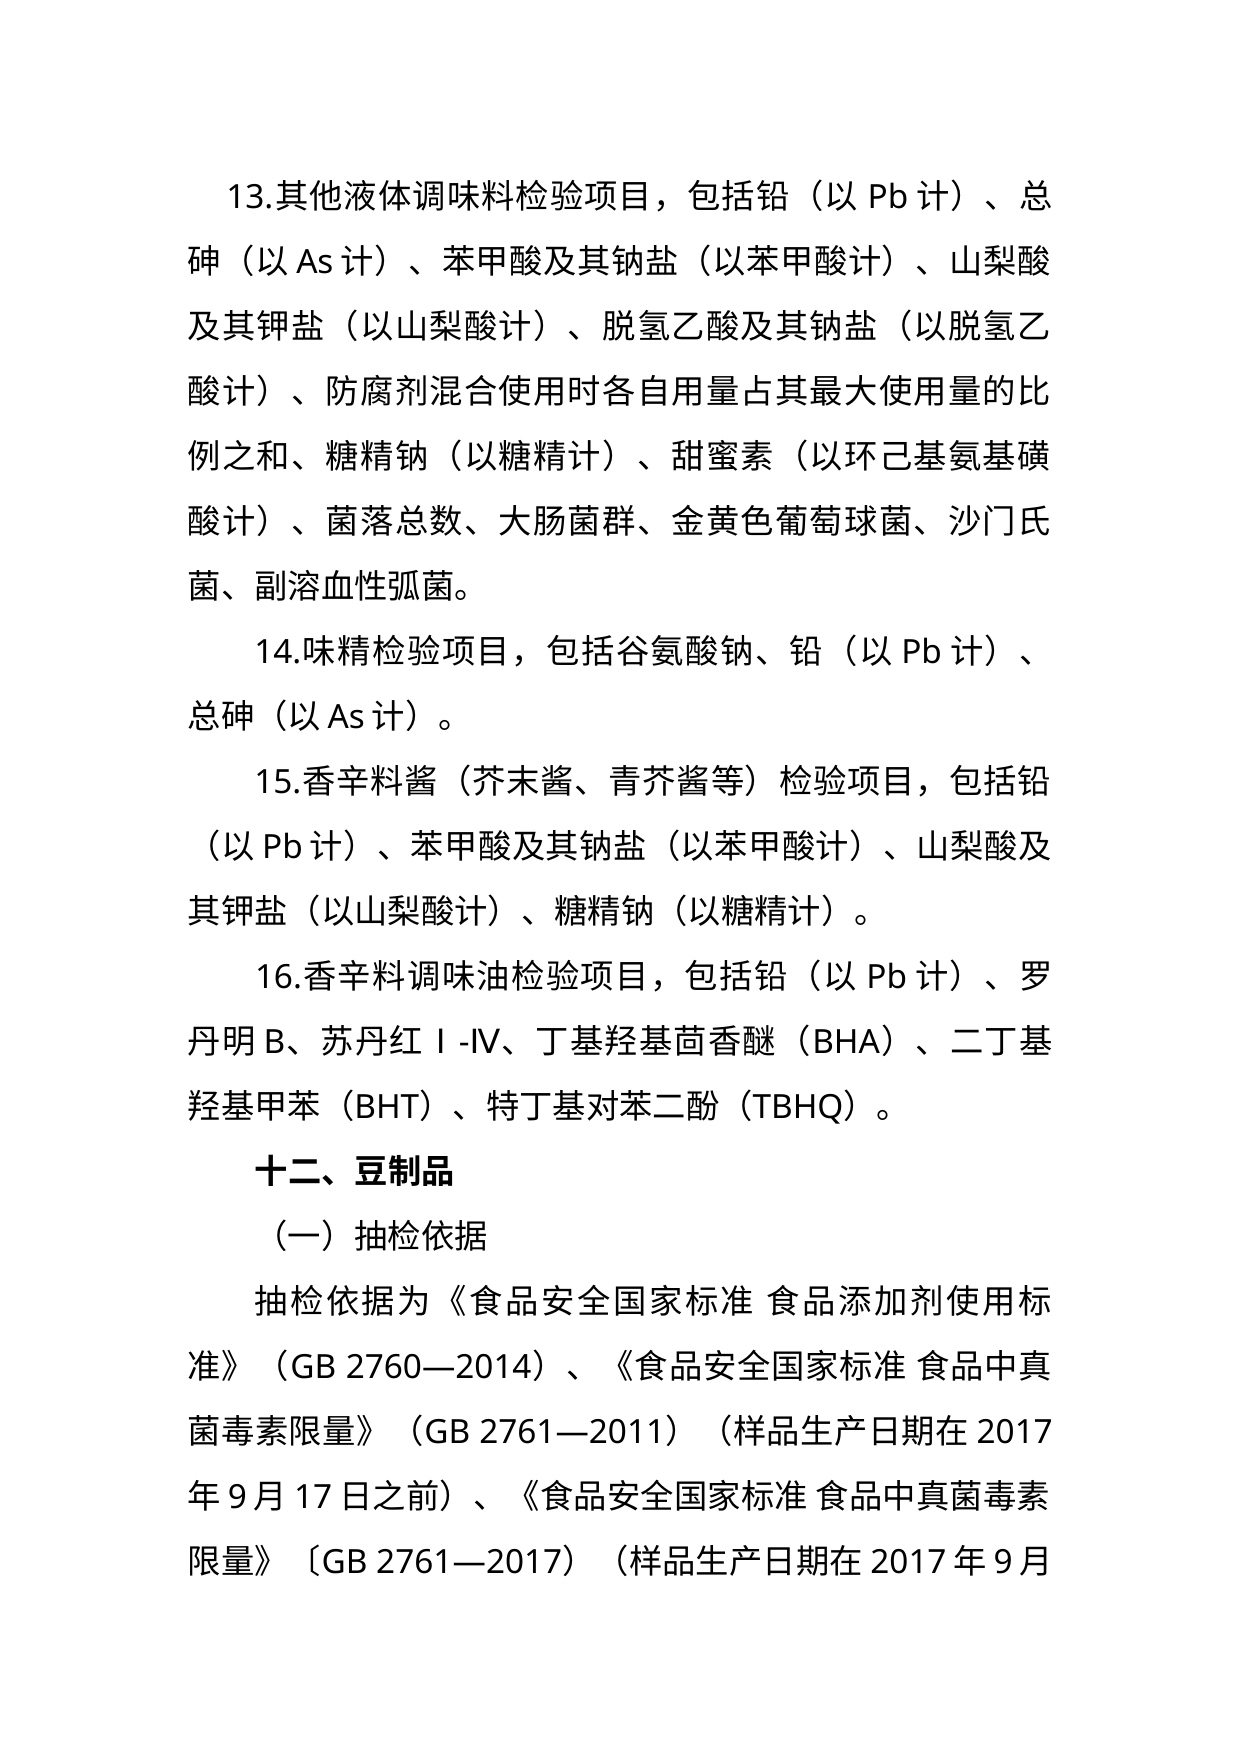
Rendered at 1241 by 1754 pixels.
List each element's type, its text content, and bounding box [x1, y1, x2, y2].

text 16.香辛料调味油检验项目，包括铅（以Pb计）、罗丹明B、苏丹红Ⅰ-Ⅳ、丁基羟基茴香醚（BHA）、二丁基羟基甲苯（BHT）、特丁基对苯二酚（TBHQ）。 [187, 942, 1053, 1137]
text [187, 1267, 1053, 1592]
text 15.香辛料酱（芥末酱、青芥酱等）检验项目，包括铅（以Pb计）、苯甲酸及其钠盐（以苯甲酸计）、山梨酸及其钾盐（以山梨酸计）、糖精钠（以糖精计）。 [187, 747, 1053, 942]
text 13.其他液体调味料检验项目，包括铅（以Pb计）、总砷（以As计）、苯甲酸及其钠盐（以苯甲酸计）、山梨酸及其钾盐（以山梨酸计）、脱氢乙酸及其钠盐（以脱氢乙酸计）、防腐剂混合使用时各自用量占其最大使用量的比例之和、糖精钠（以糖精计）、甜蜜素（以环己基氨基磺酸计）、菌落总数、大肠菌群、金黄色葡萄球菌、沙门氏菌、副溶血性弧菌。 [187, 162, 1053, 617]
text 14.味精检验项目，包括谷氨酸钠、铅（以Pb计）、总砷（以As计）。 [187, 617, 1053, 747]
text （一）抽检依据 [187, 1202, 1053, 1267]
text 十二、豆制品 [187, 1137, 1053, 1202]
